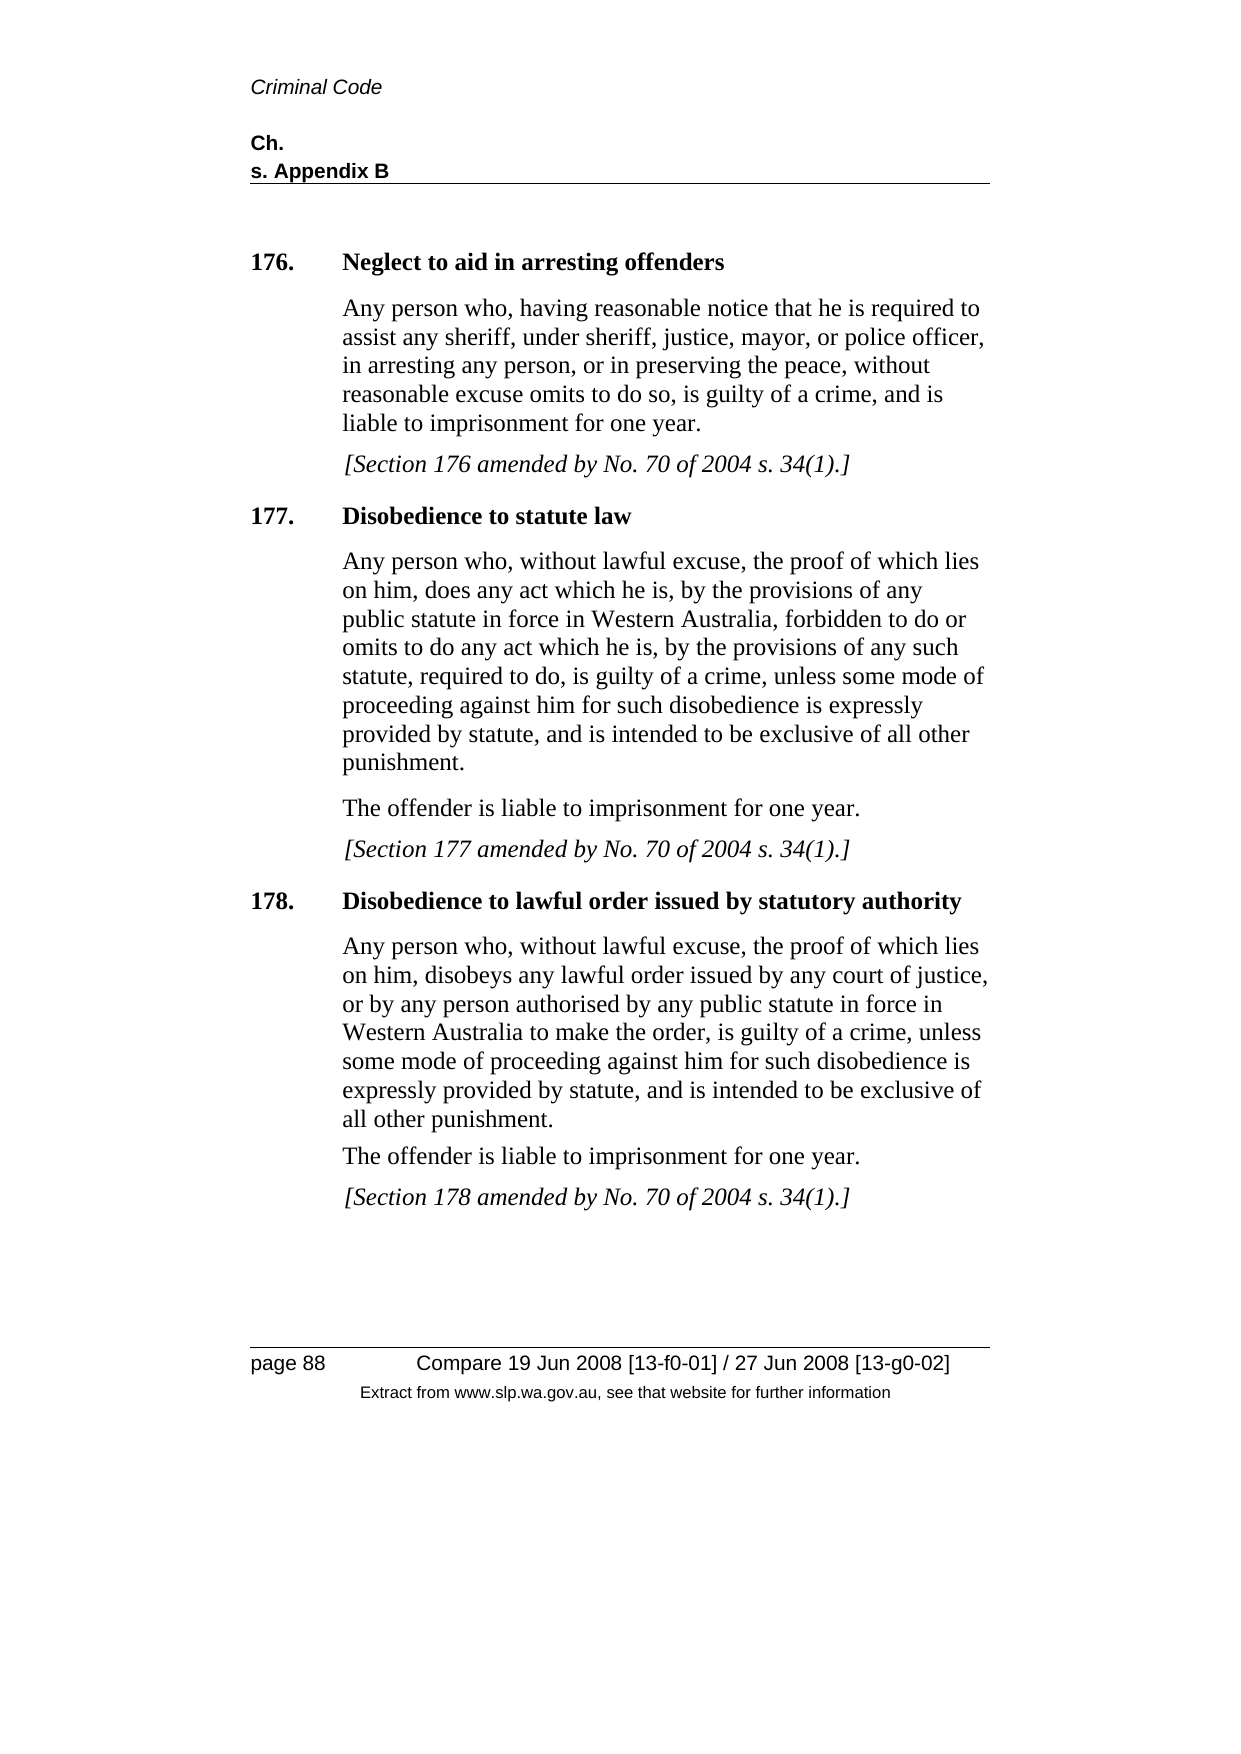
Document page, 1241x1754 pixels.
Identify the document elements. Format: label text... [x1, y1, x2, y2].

text The offender is liable to imprisonment for one year. [250, 793, 990, 822]
text Any person who, without lawful excuse, the proof of which lies on him, does any act which he is, by the provisions of any public statute in force in Western Australia, forbidden to do or omits to do any act which he is, by the provisions of any such statute, required to do, is guilty of a crime, unless some mode of proceeding against him for such disobedience is expressly provided by statute, and is intended to be exclusive of all other punishment. [250, 546, 990, 776]
text [Section 177 amended by No. 70 of 2004 s. 34(1).] [250, 834, 990, 863]
text Any person who, having reasonable notice that he is required to assist any sheriff, under sheriff, justice, mayor, or police officer, in arresting any person, or in preserving the peace, without reasonable excuse omits to do so, is guilty of a crime, and is liable to imprisonment for one year. [250, 293, 990, 437]
text [Section 176 amended by No. 70 of 2004 s. 34(1).] [250, 449, 990, 478]
text The offender is liable to imprisonment for one year. [250, 1141, 990, 1169]
text Any person who, without lawful excuse, the proof of which lies on him, disobeys any lawful order issued by any court of justice, or by any person authorised by any public statute in force in Western Australia to make the order, is guilty of a crime, unless some mode of proceeding against him for such disobedience is expressly provided by statute, and is intended to be exclusive of all other punishment. [250, 931, 990, 1132]
subtitle 176. Neglect to aid in arresting offenders [250, 247, 990, 276]
subtitle 177. Disobedience to statute law [250, 501, 990, 529]
text [Section 178 amended by No. 70 of 2004 s. 34(1).] [250, 1182, 990, 1211]
subtitle 178. Disobedience to lawful order issued by statutory authority [250, 886, 990, 914]
